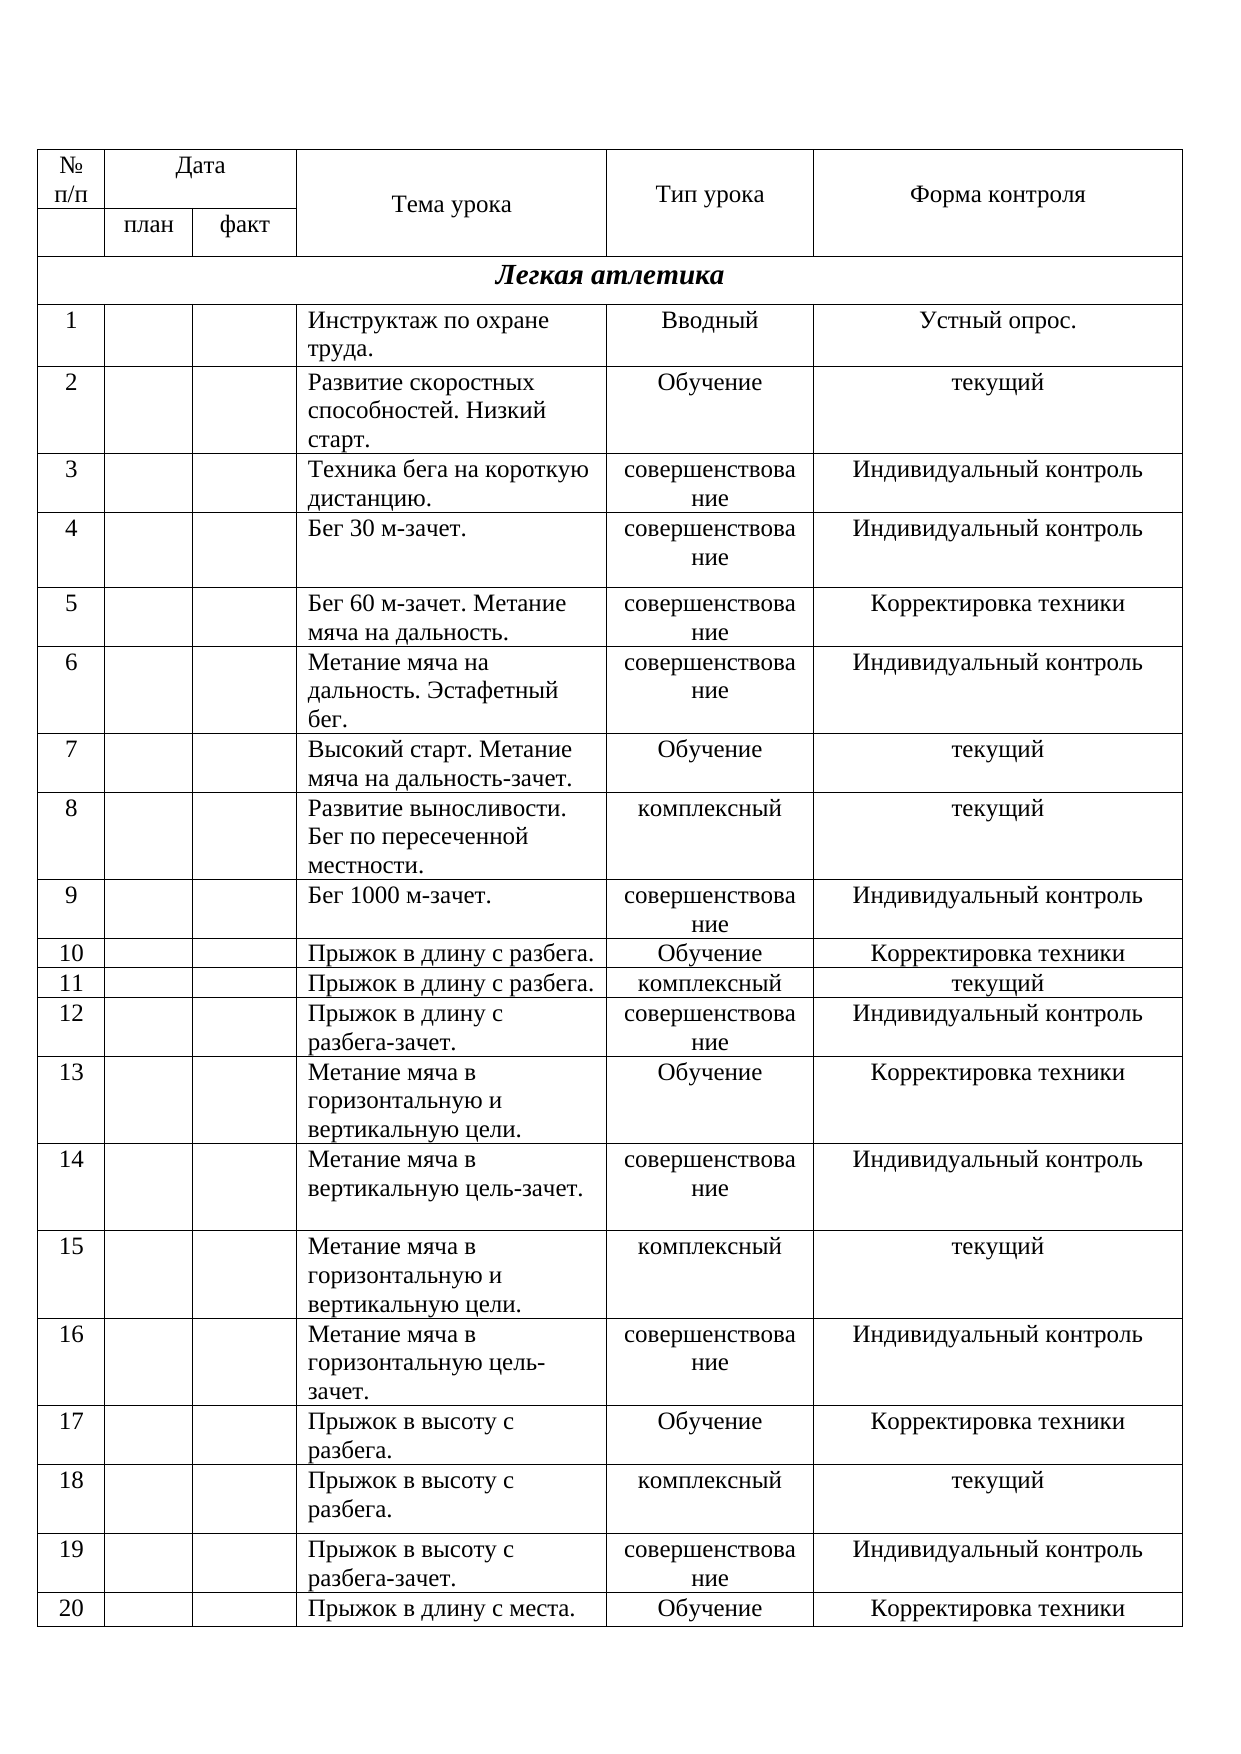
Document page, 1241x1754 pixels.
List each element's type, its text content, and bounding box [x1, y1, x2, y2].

table_cell [193, 968, 296, 997]
table_cell [193, 793, 296, 879]
table_header Дата [105, 150, 296, 208]
table_cell Обучение [607, 1057, 813, 1143]
table_cell Метание мяча в горизонтальную и вертикальную цели. [297, 1057, 606, 1143]
table_cell текущий [814, 793, 1182, 879]
table_cell [105, 367, 192, 453]
table_cell Индивидуальный контроль [814, 1319, 1182, 1405]
table_cell 20 [38, 1593, 104, 1626]
table_cell комплексный [607, 968, 813, 997]
table_cell Корректировка техники [814, 939, 1182, 967]
table_cell [193, 647, 296, 733]
table_cell Обучение [607, 734, 813, 792]
table_cell [193, 1231, 296, 1318]
table_cell [105, 1406, 192, 1464]
table_cell совершенствование [607, 880, 813, 937]
table_cell 13 [38, 1057, 104, 1143]
table_header Форма контроля [814, 150, 1182, 256]
table_cell [193, 1465, 296, 1533]
table_cell [193, 998, 296, 1056]
table_cell [193, 454, 296, 512]
table_cell [193, 1406, 296, 1464]
table_cell [193, 734, 296, 792]
table_cell Индивидуальный контроль [814, 880, 1182, 937]
table_cell [105, 793, 192, 879]
table_cell Высокий старт. Метание мяча на дальность-зачет. [297, 734, 606, 792]
table_cell совершенствование [607, 1319, 813, 1405]
table_cell Метание мяча в горизонтальную и вертикальную цели. [297, 1231, 606, 1318]
table_header Тип урока [607, 150, 813, 256]
table_cell Прыжок в длину с разбега-зачет. [297, 998, 606, 1056]
table_cell Бег 1000 м-зачет. [297, 880, 606, 937]
table_cell 12 [38, 998, 104, 1056]
table_cell Индивидуальный контроль [814, 998, 1182, 1056]
table_cell Метание мяча в вертикальную цель-зачет. [297, 1144, 606, 1230]
table_cell Обучение [607, 1593, 813, 1626]
table_cell 17 [38, 1406, 104, 1464]
table_cell [193, 513, 296, 587]
table_cell [193, 367, 296, 453]
table_cell [105, 1231, 192, 1318]
table_cell [105, 588, 192, 646]
table_cell [193, 588, 296, 646]
table_cell Развитие выносливости. Бег по пересеченной местности. [297, 793, 606, 879]
table_cell Метание мяча в горизонтальную цель-зачет. [297, 1319, 606, 1405]
table_cell текущий [814, 367, 1182, 453]
table_cell 4 [38, 513, 104, 587]
table_cell факт [193, 209, 296, 256]
table_cell Индивидуальный контроль [814, 1534, 1182, 1592]
table_cell Индивидуальный контроль [814, 1144, 1182, 1230]
table_cell совершенствование [607, 454, 813, 512]
table_cell 10 [38, 939, 104, 967]
table_cell Прыжок в высоту с разбега-зачет. [297, 1534, 606, 1592]
table_cell 2 [38, 367, 104, 453]
table_cell [105, 939, 192, 967]
table_cell [105, 1534, 192, 1592]
table_cell 5 [38, 588, 104, 646]
table_header Тема урока [297, 150, 606, 256]
table_cell Обучение [607, 939, 813, 967]
table_cell совершенствование [607, 647, 813, 733]
table_cell 9 [38, 880, 104, 937]
table_cell 18 [38, 1465, 104, 1533]
table_cell Обучение [607, 367, 813, 453]
table_cell [105, 998, 192, 1056]
table_cell комплексный [607, 793, 813, 879]
table_cell текущий [814, 968, 1182, 997]
table_cell совершенствование [607, 588, 813, 646]
table_cell Развитие скоростных способностей. Низкий старт. [297, 367, 606, 453]
table_cell Корректировка техники [814, 1406, 1182, 1464]
table_cell текущий [814, 734, 1182, 792]
table_cell Корректировка техники [814, 1593, 1182, 1626]
table_cell [193, 939, 296, 967]
table_cell [105, 454, 192, 512]
table_cell 14 [38, 1144, 104, 1230]
table_cell Метание мяча на дальность. Эстафетный бег. [297, 647, 606, 733]
table_cell Бег 60 м-зачет. Метание мяча на дальность. [297, 588, 606, 646]
table_cell Индивидуальный контроль [814, 454, 1182, 512]
table_cell Корректировка техники [814, 1057, 1182, 1143]
table_cell Прыжок в высоту с разбега. [297, 1465, 606, 1533]
table_cell совершенствование [607, 1534, 813, 1592]
table_cell 6 [38, 647, 104, 733]
table_cell 3 [38, 454, 104, 512]
table_cell [38, 209, 104, 256]
table_cell Прыжок в длину с разбега. [297, 968, 606, 997]
table_cell совершенствование [607, 1144, 813, 1230]
table_cell [105, 1057, 192, 1143]
table_cell [105, 513, 192, 587]
table_cell 19 [38, 1534, 104, 1592]
table_header № п/п [38, 150, 104, 208]
table_cell 15 [38, 1231, 104, 1318]
table_cell [193, 1057, 296, 1143]
table_cell совершенствование [607, 513, 813, 587]
table_cell [105, 734, 192, 792]
table_cell [193, 305, 296, 366]
table_cell [105, 1144, 192, 1230]
table_cell Инструктаж по охране труда. [297, 305, 606, 366]
table_cell [193, 1534, 296, 1592]
table_cell совершенствование [607, 998, 813, 1056]
table_cell Устный опрос. [814, 305, 1182, 366]
table_cell 1 [38, 305, 104, 366]
table_cell 8 [38, 793, 104, 879]
table_cell Индивидуальный контроль [814, 647, 1182, 733]
table_cell Обучение [607, 1406, 813, 1464]
table_cell [193, 1319, 296, 1405]
table_cell [193, 1593, 296, 1626]
table_cell [105, 647, 192, 733]
table_cell 16 [38, 1319, 104, 1405]
table_cell 11 [38, 968, 104, 997]
table_cell Прыжок в длину с разбега. [297, 939, 606, 967]
table_cell [105, 1593, 192, 1626]
table_cell [105, 1465, 192, 1533]
table_cell Прыжок в высоту с разбега. [297, 1406, 606, 1464]
table_cell Бег 30 м-зачет. [297, 513, 606, 587]
table_cell [105, 1319, 192, 1405]
table_cell Легкая атлетика [38, 257, 1182, 304]
table_cell комплексный [607, 1465, 813, 1533]
table_cell Индивидуальный контроль [814, 513, 1182, 587]
table_cell текущий [814, 1465, 1182, 1533]
table_cell [105, 880, 192, 937]
table_cell 7 [38, 734, 104, 792]
table_cell Вводный [607, 305, 813, 366]
table_cell Прыжок в длину с места. [297, 1593, 606, 1626]
table_cell комплексный [607, 1231, 813, 1318]
table_cell [193, 880, 296, 937]
table_cell Корректировка техники [814, 588, 1182, 646]
table_cell [105, 305, 192, 366]
table_cell план [105, 209, 192, 256]
table_cell Техника бега на короткую дистанцию. [297, 454, 606, 512]
table_cell текущий [814, 1231, 1182, 1318]
table_cell [105, 968, 192, 997]
table_cell [193, 1144, 296, 1230]
